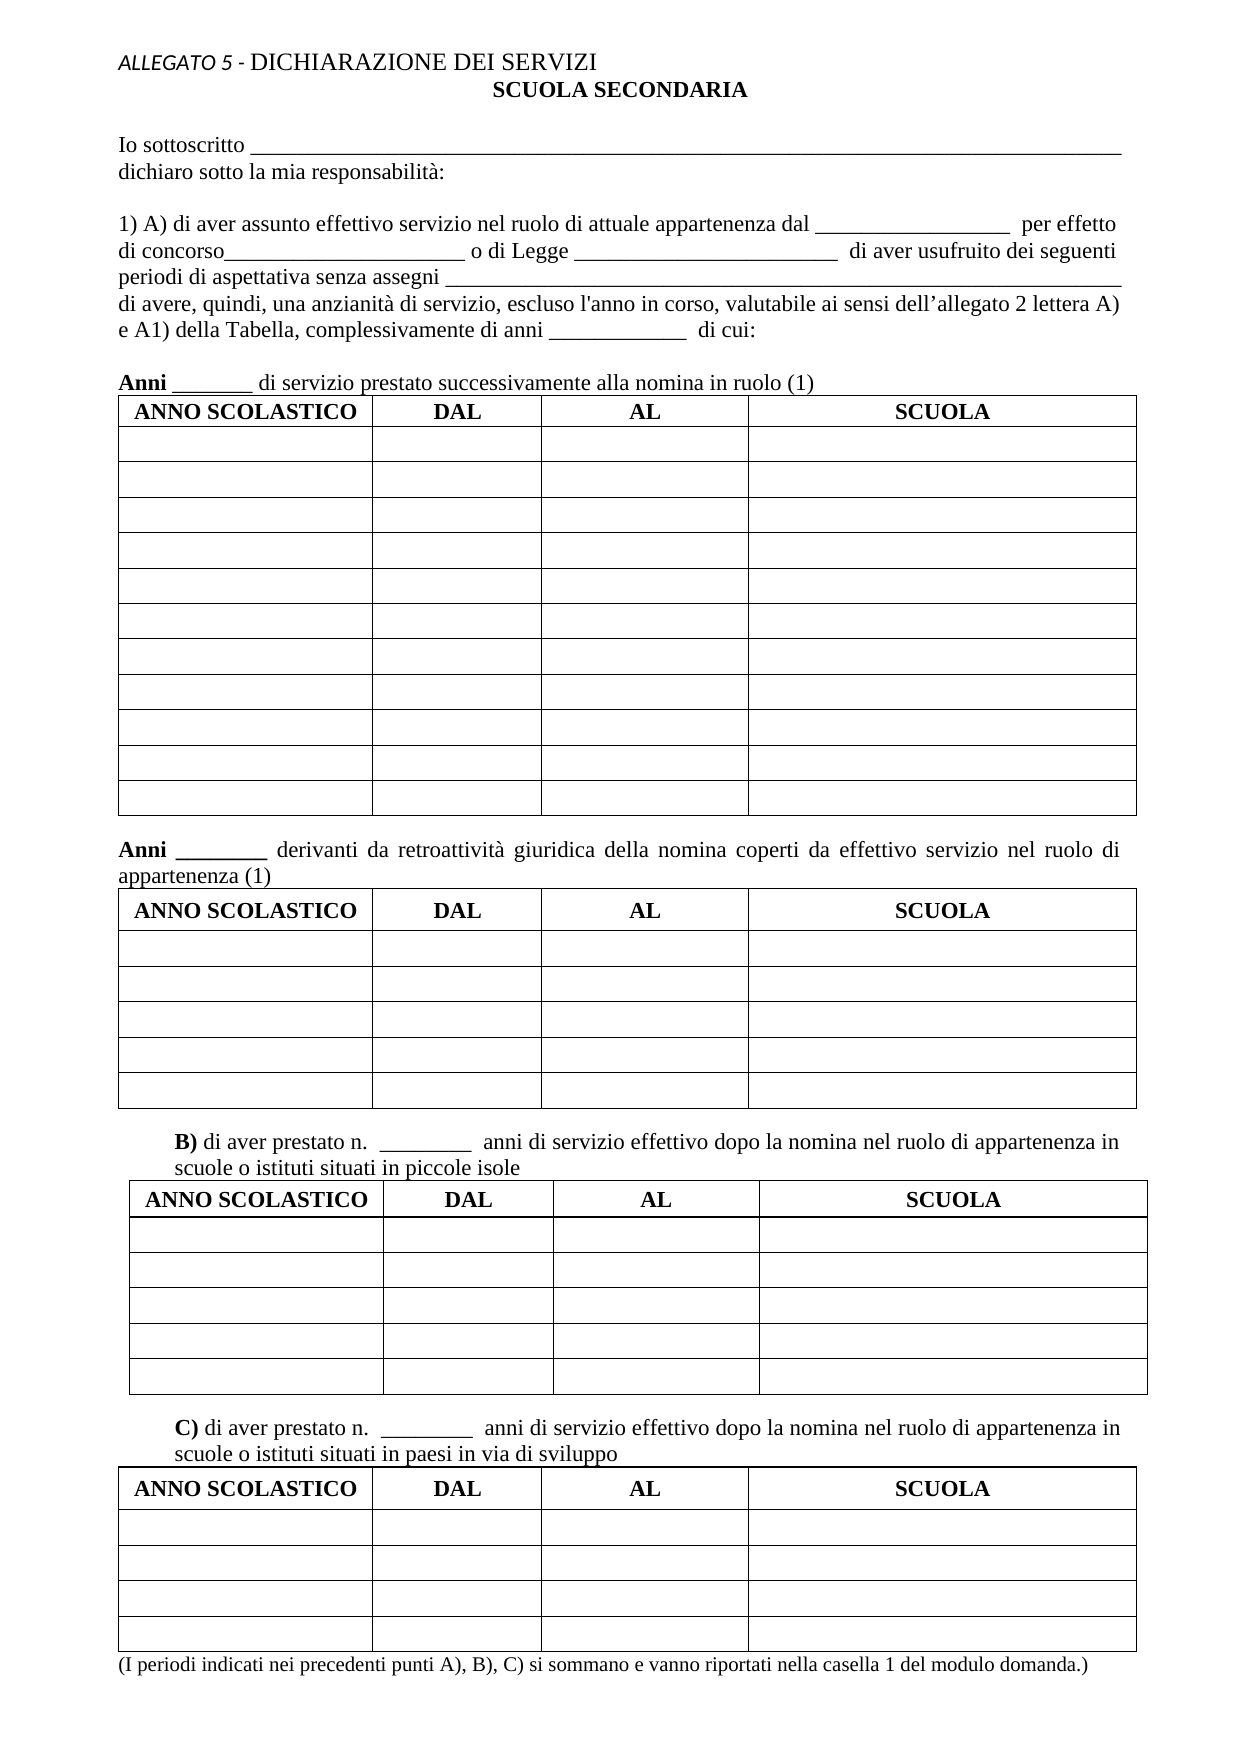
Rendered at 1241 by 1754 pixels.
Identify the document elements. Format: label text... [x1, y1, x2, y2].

table_cell [749, 462, 1136, 497]
table_cell [130, 1253, 383, 1287]
table_cell [384, 1218, 553, 1252]
table_cell [119, 569, 372, 603]
table_cell [119, 675, 372, 709]
table_cell [373, 675, 541, 709]
table_cell [749, 931, 1136, 966]
table_cell [119, 498, 372, 532]
table_cell [119, 462, 372, 497]
table_cell [749, 1617, 1136, 1651]
text Anni _______ di servizio prestato successivamente alla nomina in ruolo (1) [118, 369, 1122, 395]
table_cell [542, 462, 748, 497]
table_cell [119, 1510, 372, 1545]
table_header ANNO SCOLASTICO [119, 889, 372, 930]
table_cell [542, 533, 748, 567]
table_cell [760, 1324, 1147, 1358]
table_cell [119, 1002, 372, 1037]
table_cell [130, 1359, 383, 1393]
table_cell [749, 967, 1136, 1001]
table_cell [373, 781, 541, 815]
table_header DAL [384, 1181, 553, 1216]
table_header ANNO SCOLASTICO [130, 1181, 383, 1216]
table_cell [760, 1288, 1147, 1323]
table_cell [119, 533, 372, 567]
table_cell [119, 931, 372, 966]
table_cell [130, 1218, 383, 1252]
table_cell [373, 639, 541, 674]
table_cell [542, 604, 748, 638]
table_cell [119, 710, 372, 744]
table_cell [130, 1324, 383, 1358]
table_cell [119, 1038, 372, 1072]
table_cell [542, 427, 748, 461]
text 1) A) di aver assunto effettivo servizio nel ruolo di attuale appartenenza dal _________________ per effetto di concorso_____________________ o di Legge _______________________ di aver usufruito dei seguenti periodi di aspettativa senza assegni ___________________________________________________________ [118, 211, 1122, 289]
table_cell [749, 498, 1136, 532]
table_cell [760, 1218, 1147, 1252]
text Anni ________ derivanti da retroattività giuridica della nomina coperti da effettivo servizio nel ruolo di appartenenza (1) [118, 836, 1122, 888]
table_cell [373, 710, 541, 744]
table_cell [384, 1253, 553, 1287]
table_cell [119, 1581, 372, 1616]
table_cell [554, 1288, 759, 1323]
table_header DAL [373, 1468, 541, 1509]
table_cell [749, 569, 1136, 603]
table_cell [373, 1581, 541, 1616]
table_cell [554, 1218, 759, 1252]
table_cell [760, 1359, 1147, 1393]
table_cell [119, 427, 372, 461]
table_cell [119, 746, 372, 780]
table_cell [542, 1617, 748, 1651]
table_cell [542, 746, 748, 780]
table_cell [554, 1253, 759, 1287]
table_cell [373, 533, 541, 567]
table_cell [373, 462, 541, 497]
table_cell [542, 569, 748, 603]
table_cell [749, 1038, 1136, 1072]
table_cell [130, 1288, 383, 1323]
table_cell [542, 1073, 748, 1107]
table_cell [749, 1002, 1136, 1037]
table_cell [749, 1510, 1136, 1545]
table_cell [542, 1038, 748, 1072]
table_header AL [542, 396, 748, 426]
table_header SCUOLA [749, 396, 1136, 426]
table_cell [119, 1617, 372, 1651]
table_cell [373, 1073, 541, 1107]
table_cell [373, 1038, 541, 1072]
table_cell [542, 1546, 748, 1580]
table_cell [119, 781, 372, 815]
text ALLEGATO 5 - DICHIARAZIONE DEI SERVIZI [118, 47, 1122, 76]
table_cell [119, 604, 372, 638]
table_cell [373, 1002, 541, 1037]
table_cell [749, 746, 1136, 780]
table_cell [384, 1359, 553, 1393]
table_cell [554, 1359, 759, 1393]
table_cell [542, 639, 748, 674]
table_cell [749, 533, 1136, 567]
table_cell [542, 1581, 748, 1616]
table_cell [119, 1073, 372, 1107]
table_header SCUOLA [749, 1468, 1136, 1509]
table_cell [542, 931, 748, 966]
table_cell [749, 781, 1136, 815]
table_cell [749, 1581, 1136, 1616]
table_cell [542, 1002, 748, 1037]
table_header ANNO SCOLASTICO [119, 1468, 372, 1509]
table_cell [749, 604, 1136, 638]
table_header SCUOLA [760, 1181, 1147, 1216]
table_cell [119, 639, 372, 674]
table_cell [542, 1510, 748, 1545]
text dichiaro sotto la mia responsabilità: [118, 158, 1122, 184]
table_cell [749, 639, 1136, 674]
table_cell [373, 967, 541, 1001]
table_cell [373, 604, 541, 638]
table_cell [373, 427, 541, 461]
text di avere, quindi, una anzianità di servizio, escluso l'anno in corso, valutabile ai sensi dell’allegato 2 lettera A) e A1) della Tabella, complessivamente di anni ____________ di cui: [118, 289, 1122, 342]
text Io sottoscritto ____________________________________________________________________________ [118, 131, 1122, 158]
table_cell [542, 498, 748, 532]
table_header DAL [373, 889, 541, 930]
table_header AL [554, 1181, 759, 1216]
text C) di aver prestato n. ________ anni di servizio effettivo dopo la nomina nel ruolo di appartenenza in scuole o istituti situati in paesi in via di sviluppo [174, 1414, 1122, 1466]
table_cell [749, 1073, 1136, 1107]
table_header AL [542, 889, 748, 930]
table_cell [542, 675, 748, 709]
table_header AL [542, 1468, 748, 1509]
table_cell [554, 1324, 759, 1358]
table_cell [542, 710, 748, 744]
table_header ANNO SCOLASTICO [119, 396, 372, 426]
table_cell [749, 710, 1136, 744]
table_cell [373, 1546, 541, 1580]
table_cell [119, 967, 372, 1001]
text SCUOLA SECONDARIA [118, 76, 1122, 103]
table_cell [119, 1546, 372, 1580]
text (I periodi indicati nei precedenti punti A), B), C) si sommano e vanno riportati nella casella 1 del modulo domanda.) [118, 1652, 1122, 1676]
table_cell [373, 931, 541, 966]
table_cell [749, 427, 1136, 461]
table_header SCUOLA [749, 889, 1136, 930]
table_cell [384, 1324, 553, 1358]
table_cell [760, 1253, 1147, 1287]
table_cell [373, 746, 541, 780]
table_cell [749, 675, 1136, 709]
table_cell [373, 498, 541, 532]
table_cell [373, 1510, 541, 1545]
text B) di aver prestato n. ________ anni di servizio effettivo dopo la nomina nel ruolo di appartenenza in scuole o istituti situati in piccole isole [174, 1128, 1122, 1180]
table_cell [373, 569, 541, 603]
table_cell [542, 781, 748, 815]
table_cell [373, 1617, 541, 1651]
table_header DAL [373, 396, 541, 426]
table_cell [542, 967, 748, 1001]
table_cell [384, 1288, 553, 1323]
table_cell [749, 1546, 1136, 1580]
